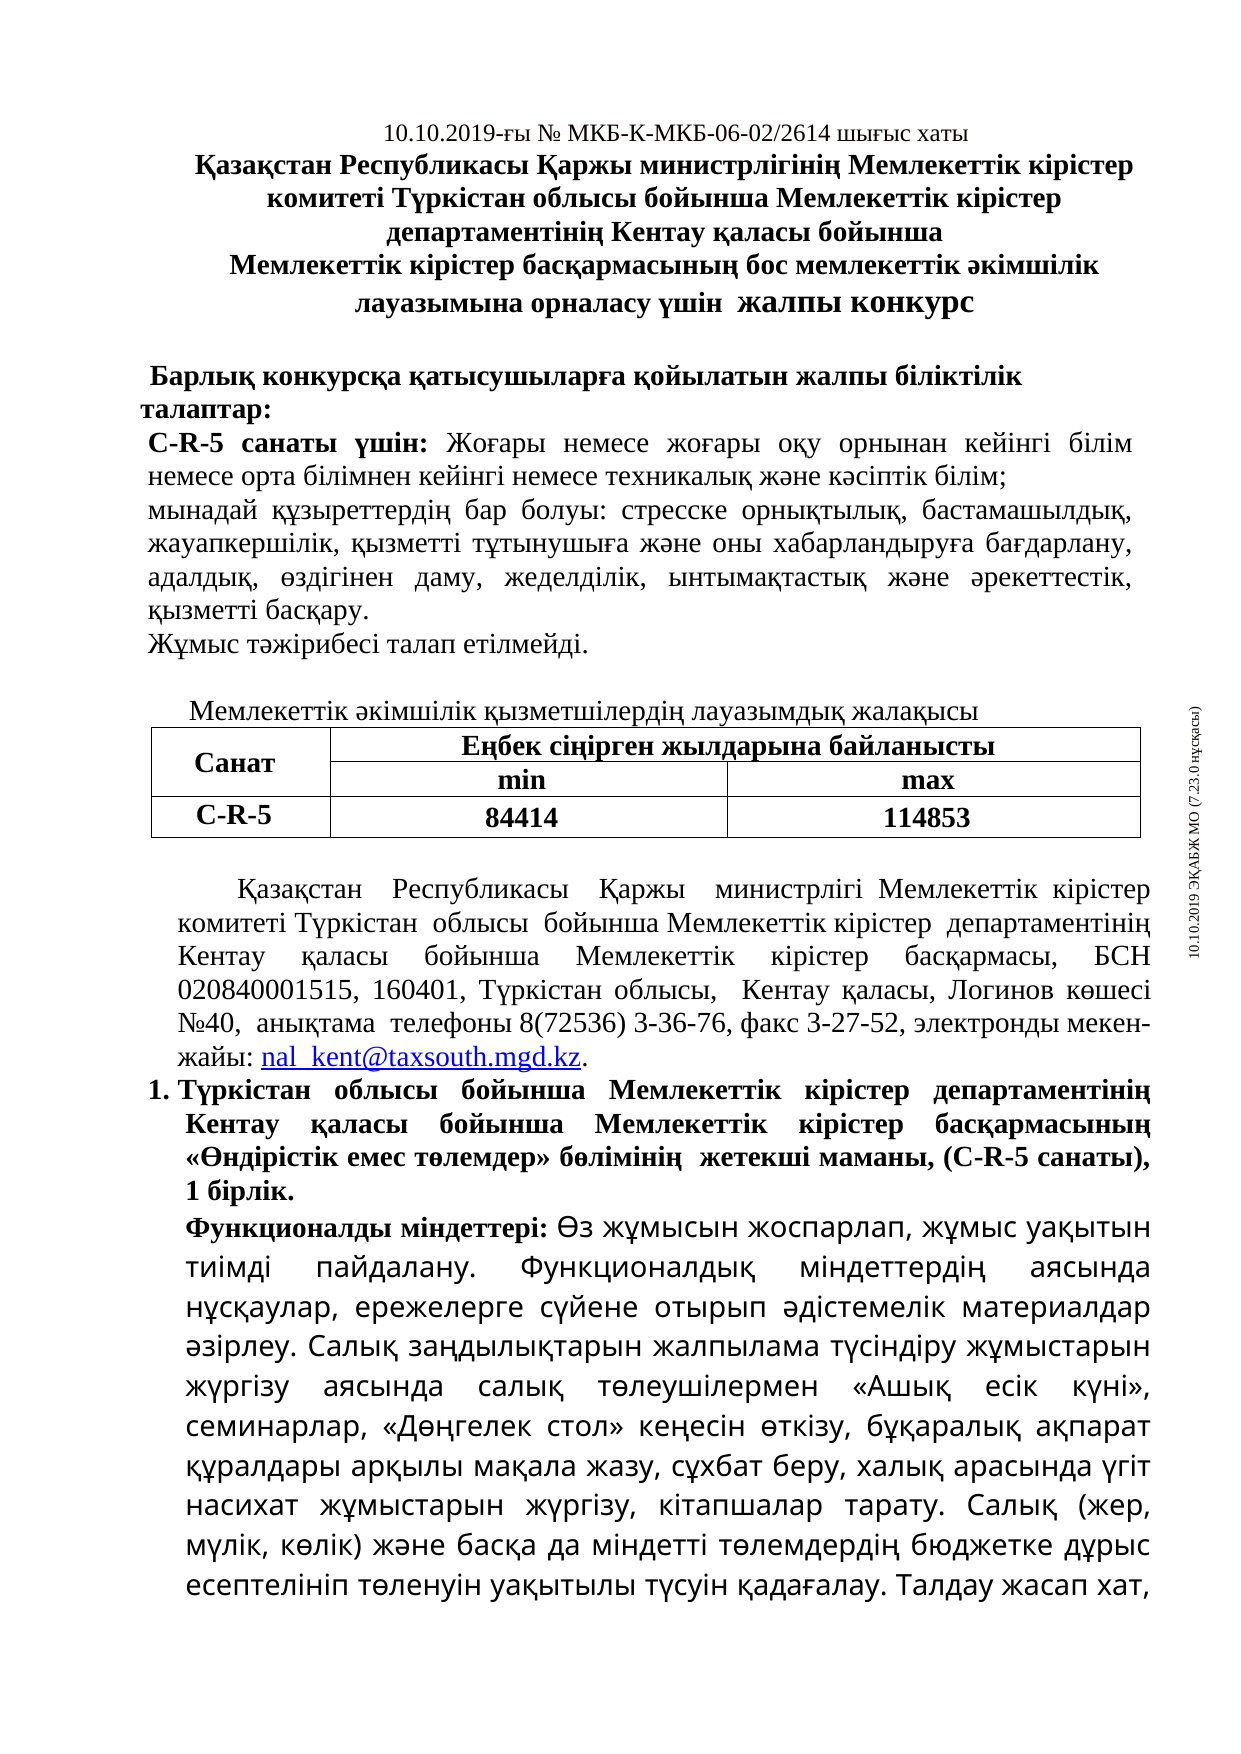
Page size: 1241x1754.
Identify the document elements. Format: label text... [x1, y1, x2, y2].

table_cell max [728, 762, 1140, 796]
text мынадай құзыреттердің бар болуы: стресске орнықтылық, бастамашылдық, жауапкершілік, қызметті тұтынушыға және оны хабарландыруға бағдарлану, адалдық, өздігінен даму, жеделділік, ынтымақтастық және әрекеттестік, қызметті басқару. [148, 492, 1133, 626]
text Жұмыс тәжірибесі талап етілмейді. [148, 626, 1133, 659]
text Қазақстан Республикасы Қаржы министрлігі Мемлекеттік кірістер комитеті Түркістан облысы бойынша Мемлекеттік кірістер департаментінің Кентау қаласы бойынша Мемлекеттік кірістер басқармасы, БСН 020840001515, 160401, Түркістан облысы, Кентау қаласы, Логинов көшесі №40, анықтама телефоны 8(72536) 3-36-76, факс 3-27-52, электронды мекен-жайы: nal_kent@taxsouth.mgd.kz. [118, 871, 1152, 1072]
text Мемлекеттік әкімшілік қызметшілердің лауазымдық жалақысы [31, 693, 1137, 727]
text Барлық конкурсқа қатысушыларға қойылатын жалпы біліктілік [31, 358, 1148, 391]
table_cell min [331, 762, 727, 796]
table_header 10.10.2019-ғы № МКБ-К-МКБ-06-02/2614 шығыс хаты [177, 118, 1174, 147]
table_cell 114853 [728, 797, 1140, 837]
table_header Еңбек сіңірген жылдарына байланысты [331, 728, 1140, 761]
table_cell С-R-5 [152, 797, 330, 837]
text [185, 1207, 1152, 1603]
text С-R-5 санаты үшін: Жоғары немесе жоғары оқу орнынан кейінгі білім немесе орта білімнен кейінгі немесе техникалық және кәсіптік білім; [148, 425, 1133, 492]
text талаптар: [31, 391, 1148, 425]
table_cell 84414 [331, 797, 727, 837]
subtitle Қазақстан Республикасы Қаржы министрлігінің Мемлекеттік кірістер комитеті Түркістан облысы бойынша Мемлекеттік кірістер департаментінің Кентау қаласы бойынша [177, 147, 1152, 247]
list Түркістан облысы бойынша Мемлекеттік кірістер департаментінің Кентау қаласы бойынша Мемлекеттік кірістер басқармасының «Өндірістік емес төлемдер» бөлімінің жетекші маманы, (С-R-5 санаты), 1 бірлік. [148, 1072, 1152, 1207]
table_header Санат [152, 728, 330, 796]
subtitle Мемлекеттік кірістер басқармасының бос мемлекеттік әкімшілік лауазымына орналасу үшін жалпы конкурс [177, 247, 1152, 319]
